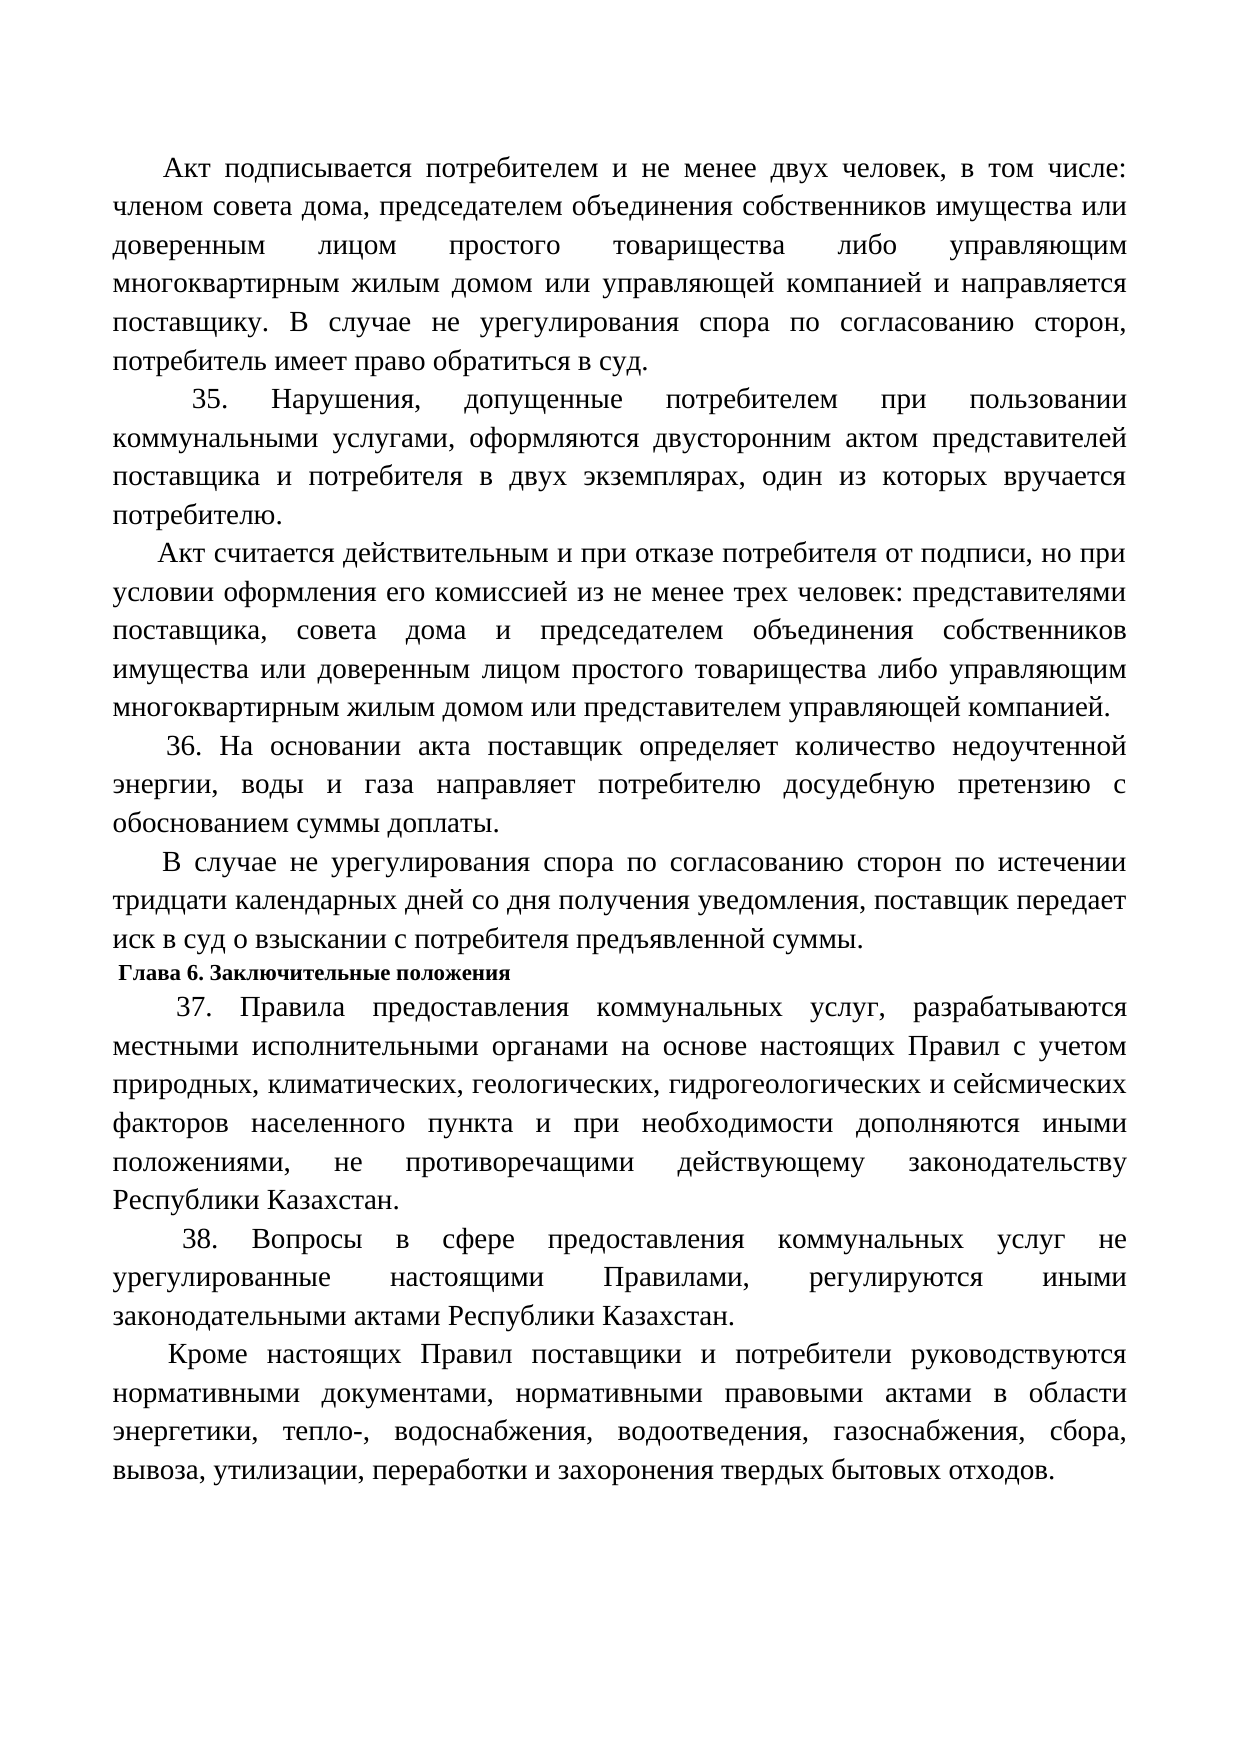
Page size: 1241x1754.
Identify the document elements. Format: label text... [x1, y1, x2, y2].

text Глава 6. Заключительные положения [112, 959, 1128, 986]
text Кроме настоящих Правил поставщики и потребители руководствуются нормативными документами, нормативными правовыми актами в области энергетики, тепло-, водоснабжения, водоотведения, газоснабжения, сбора, вывоза, утилизации, переработки и захоронения твердых бытовых отходов. [112, 1336, 1128, 1486]
text 37. Правила предоставления коммунальных услуг, разрабатываются местными исполнительными органами на основе настоящих Правил с учетом природных, климатических, геологических, гидрогеологических и сейсмических факторов населенного пункта и при необходимости дополняются иными положениями, не противоречащими действующему законодательству Республики Казахстан. [112, 989, 1128, 1216]
text Акт считается действительным и при отказе потребителя от подписи, но при условии оформления его комиссией из не менее трех человек: представителями поставщика, совета дома и председателем объединения собственников имущества или доверенным лицом простого товарищества либо управляющим многоквартирным жилым домом или представителем управляющей компанией. [112, 535, 1128, 723]
text 36. На основании акта поставщик определяет количество недоучтенной энергии, воды и газа направляет потребителю досудебную претензию с обоснованием суммы доплаты. [112, 728, 1128, 839]
text В случае не урегулирования спора по согласованию сторон по истечении тридцати календарных дней со дня получения уведомления, поставщик передает иск в суд о взыскании с потребителя предъявленной суммы. [112, 844, 1128, 954]
text Акт подписывается потребителем и не менее двух человек, в том числе: членом совета дома, председателем объединения собственников имущества или доверенным лицом простого товарищества либо управляющим многоквартирным жилым домом или управляющей компанией и направляется поставщику. В случае не урегулирования спора по согласованию сторон, потребитель имеет право обратиться в суд. [112, 150, 1128, 376]
text 38. Вопросы в сфере предоставления коммунальных услуг не урегулированные настоящими Правилами, регулируются иными законодательными актами Республики Казахстан. [112, 1221, 1128, 1331]
text 35. Нарушения, допущенные потребителем при пользовании коммунальными услугами, оформляются двусторонним актом представителей поставщика и потребителя в двух экземплярах, один из которых вручается потребителю. [112, 381, 1128, 530]
